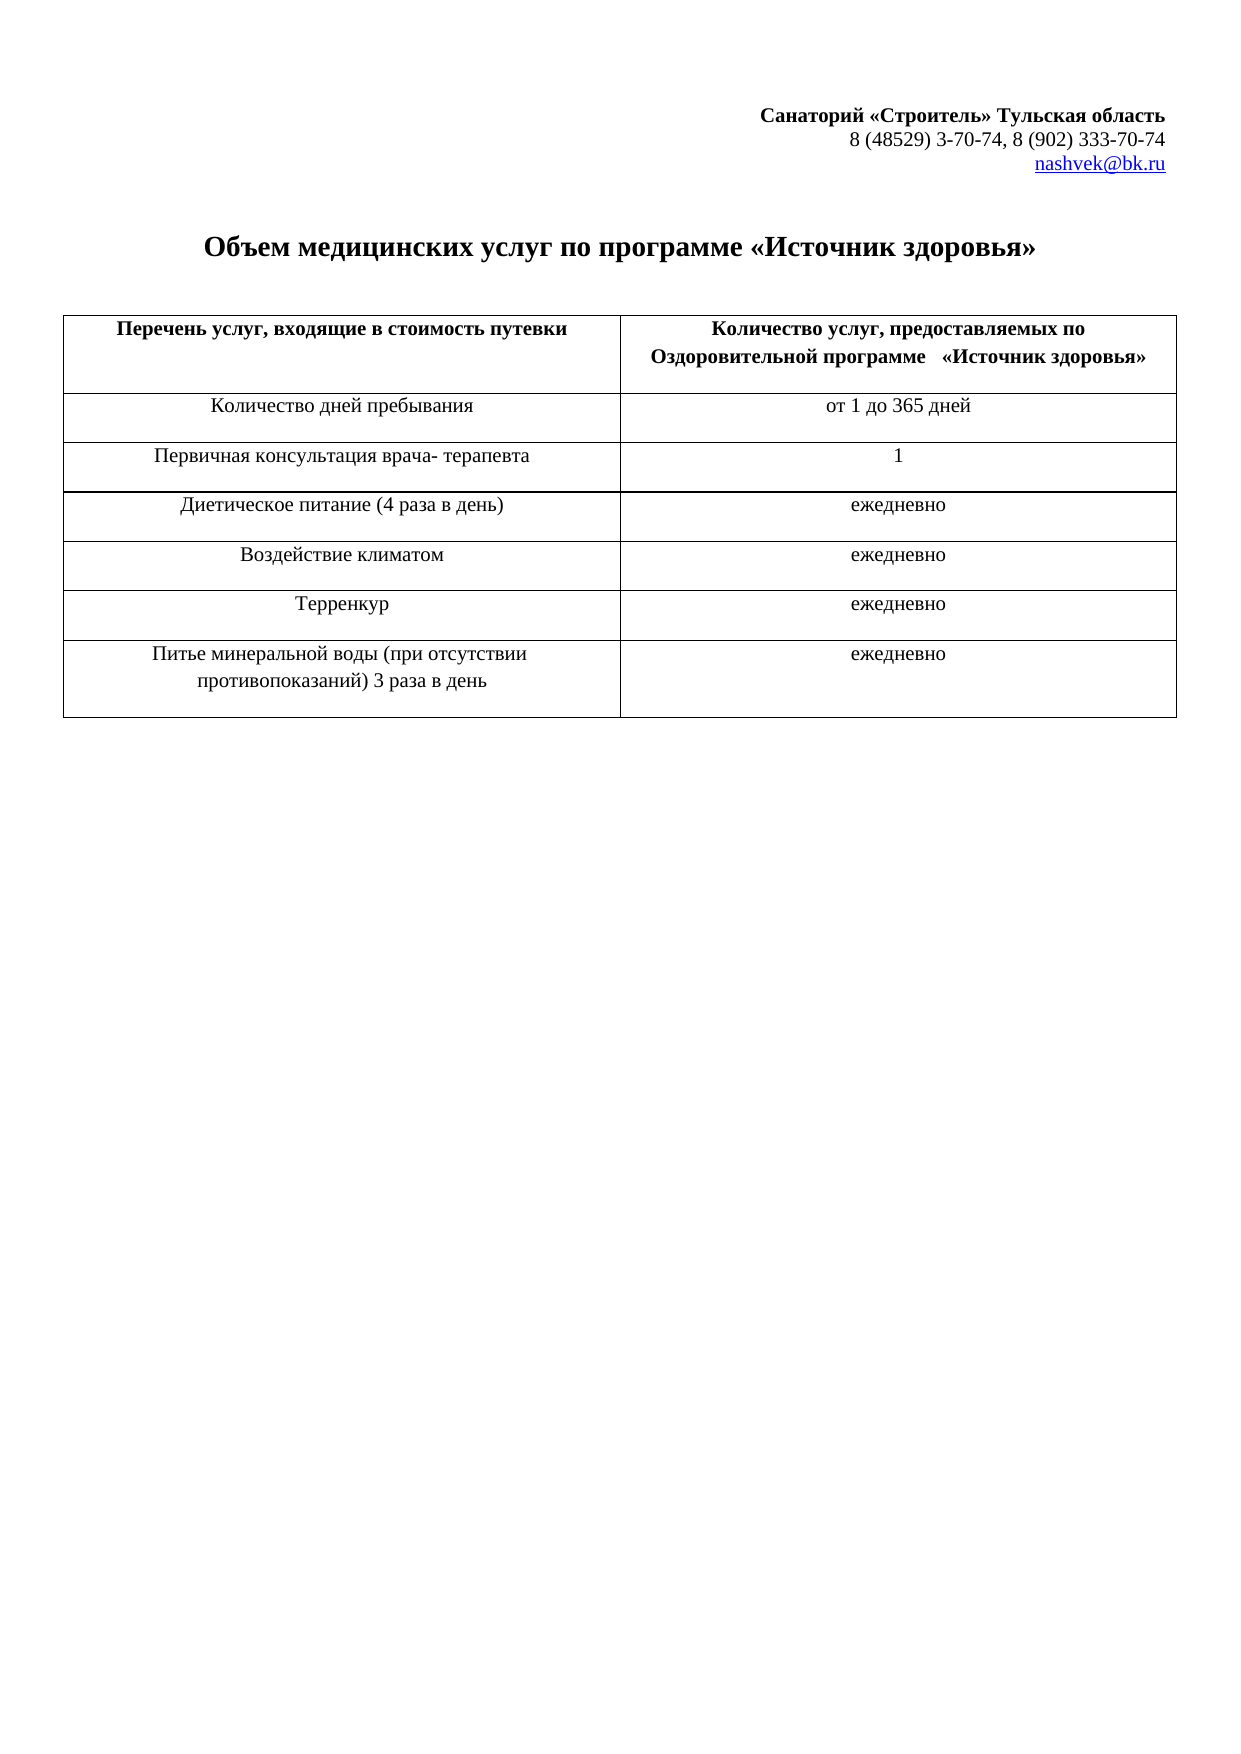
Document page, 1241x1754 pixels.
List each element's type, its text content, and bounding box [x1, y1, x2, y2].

table_cell Терренкур [64, 591, 620, 640]
table_cell ежедневно [621, 493, 1176, 541]
table_cell Первичная консультация врача- терапевта [64, 443, 620, 491]
table_cell Питье минеральной воды (при отсутствии противопоказаний) 3 раза в день [64, 641, 620, 717]
table_cell Количество дней пребывания [64, 394, 620, 442]
table_cell Диетическое питание (4 раза в день) [64, 493, 620, 541]
table_cell ежедневно [621, 641, 1176, 717]
subtitle Объем медицинских услуг по программе «Источник здоровья» [75, 229, 1165, 304]
table_cell от 1 до 365 дней [621, 394, 1176, 442]
table_cell Воздействие климатом [64, 542, 620, 590]
table_header Перечень услуг, входящие в стоимость путевки [64, 316, 620, 392]
table_header Количество услуг, предоставляемых по Оздоровительной программе «Источник здоровья» [621, 316, 1176, 392]
table_cell 1 [621, 443, 1176, 491]
table_cell ежедневно [621, 542, 1176, 590]
table_cell ежедневно [621, 591, 1176, 640]
